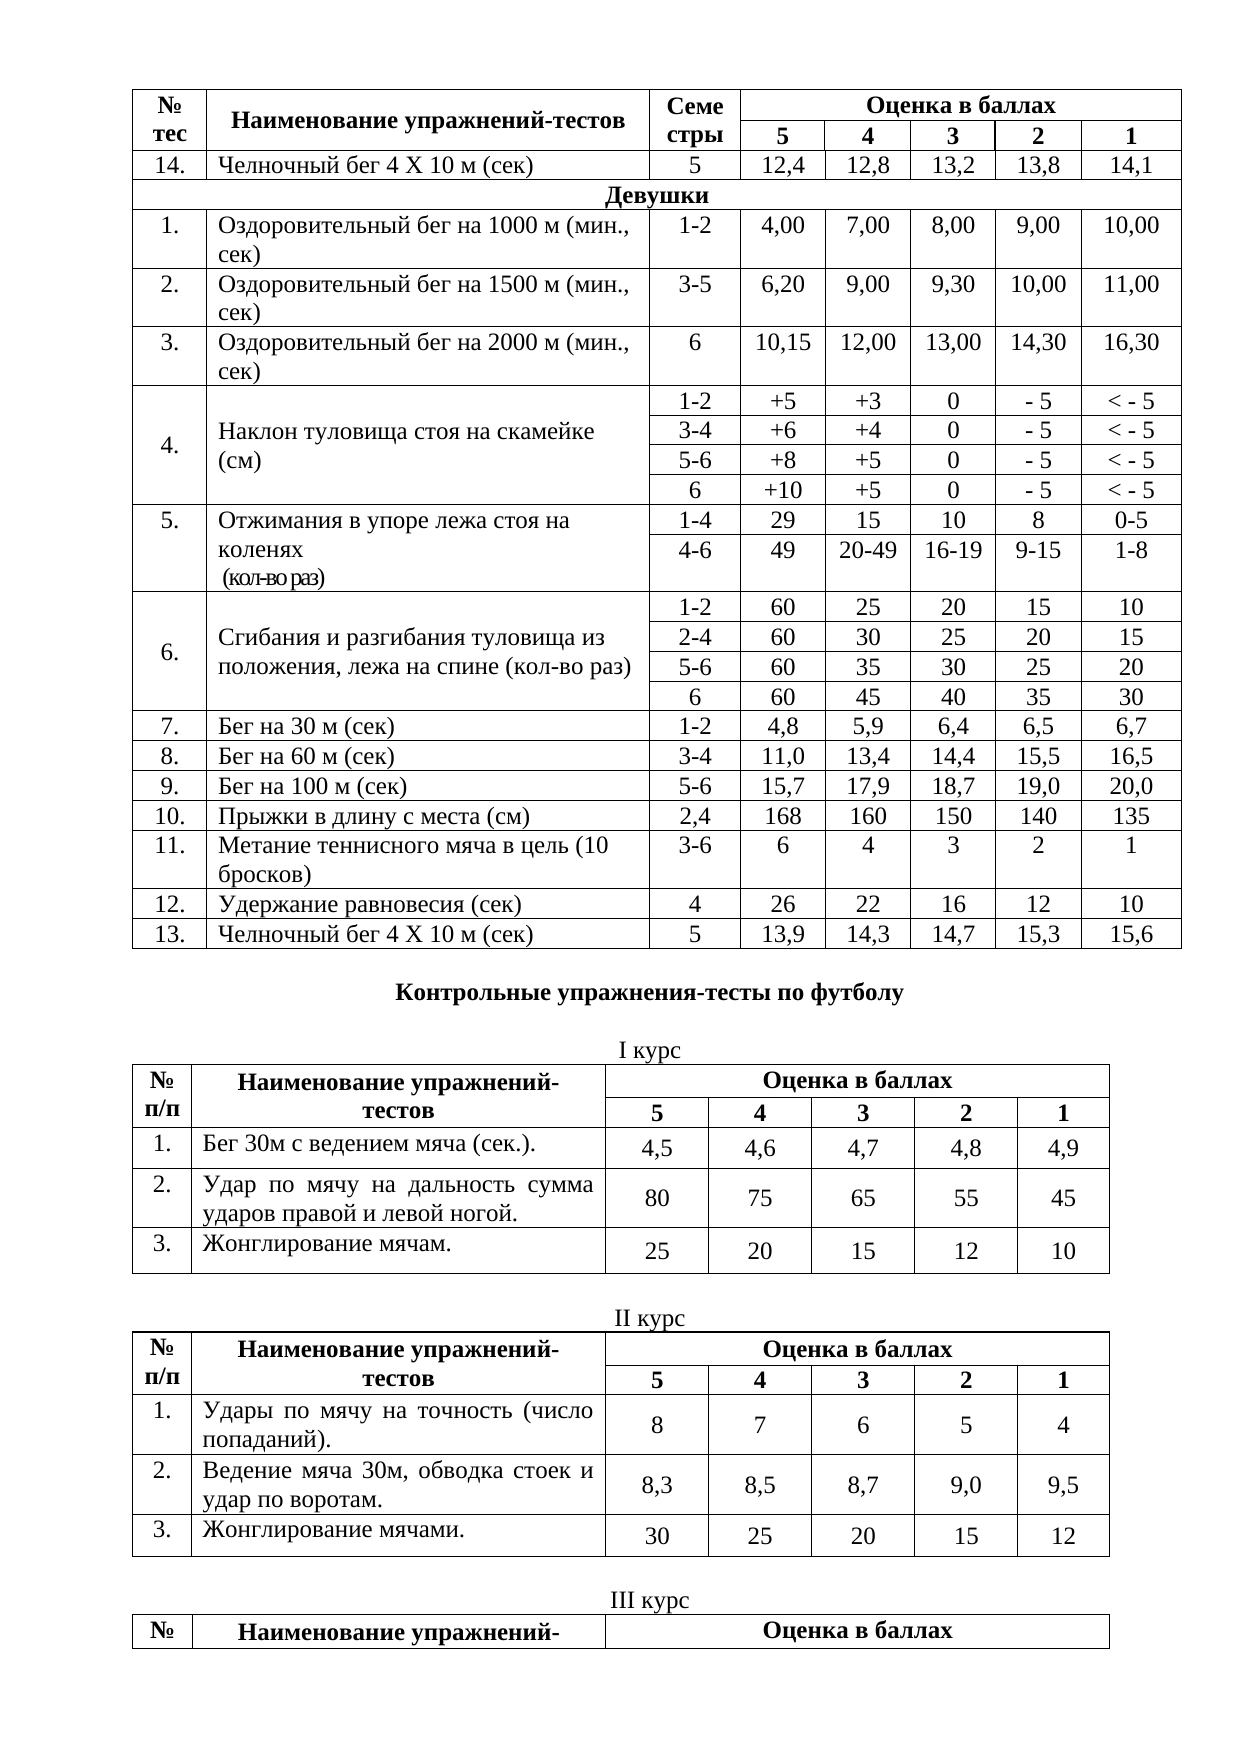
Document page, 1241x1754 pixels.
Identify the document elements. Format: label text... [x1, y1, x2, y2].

table_cell Оздоровительный бег на 2000 м (мин., сек) [207, 327, 649, 385]
table_cell Бег на 100 м (сек) [207, 771, 649, 800]
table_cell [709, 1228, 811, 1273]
table_header Наименование упражнений-тестов [192, 1065, 605, 1127]
table_cell 25 [911, 622, 995, 651]
table_cell 1-2 [650, 592, 740, 621]
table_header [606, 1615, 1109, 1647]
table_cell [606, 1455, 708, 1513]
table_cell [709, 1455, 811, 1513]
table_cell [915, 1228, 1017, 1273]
table_cell 2 [996, 121, 1081, 149]
table_cell 5-6 [650, 445, 740, 474]
table_cell 60 [741, 592, 825, 621]
table_cell 3-4 [650, 416, 740, 444]
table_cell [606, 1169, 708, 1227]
table_cell 2 [996, 831, 1081, 888]
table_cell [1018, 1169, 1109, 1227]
table_cell 30 [826, 622, 910, 651]
table_header № тес та [133, 90, 206, 149]
table_cell 15 [1082, 622, 1181, 651]
table_cell 4 [650, 889, 740, 918]
table_cell Удержание равновесия (сек) [207, 889, 649, 918]
table_cell Сгибания и разгибания туловища из положения, лежа на спине (кол-во раз) [207, 592, 649, 710]
table_cell 3. [133, 327, 206, 385]
table_cell 13,8 [996, 151, 1081, 179]
table_cell < - 5 [1082, 386, 1181, 414]
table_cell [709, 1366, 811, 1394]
text Контрольные упражнения-тесты по футболу [118, 977, 1181, 1006]
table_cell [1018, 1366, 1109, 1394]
table_cell 15 [826, 505, 910, 534]
text I курс [118, 1035, 1181, 1064]
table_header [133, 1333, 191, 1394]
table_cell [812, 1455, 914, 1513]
table_cell 6 [650, 327, 740, 385]
table_cell 168 [741, 801, 825, 829]
table_cell 20-49 [826, 535, 910, 591]
table_cell 2. [133, 269, 206, 326]
table_cell < - 5 [1082, 445, 1181, 474]
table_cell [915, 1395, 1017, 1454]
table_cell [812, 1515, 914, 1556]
table_cell 12,8 [826, 151, 910, 179]
table_cell 30 [911, 652, 995, 681]
table_cell - 5 [996, 445, 1081, 474]
table_header Оценка в баллах [606, 1065, 1109, 1097]
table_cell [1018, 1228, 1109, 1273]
table_cell 3-6 [650, 831, 740, 888]
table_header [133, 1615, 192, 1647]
table_cell 160 [826, 801, 910, 829]
table_cell 45 [826, 682, 910, 710]
table_cell 25 [826, 592, 910, 621]
text III курс [118, 1586, 1181, 1614]
table_cell 60 [741, 622, 825, 651]
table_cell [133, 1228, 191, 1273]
table_cell Наклон туловища стоя на скамейке (см) [207, 386, 649, 504]
table_cell 12,00 [826, 327, 910, 385]
table_cell 1. [133, 210, 206, 268]
table_cell 140 [996, 801, 1081, 829]
table_cell 4,6 [709, 1128, 811, 1168]
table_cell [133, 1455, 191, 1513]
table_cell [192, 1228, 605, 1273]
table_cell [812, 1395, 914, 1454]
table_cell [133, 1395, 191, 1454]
table_cell 13,2 [911, 151, 995, 179]
table_cell 135 [1082, 801, 1181, 829]
table_cell 14,7 [911, 919, 995, 948]
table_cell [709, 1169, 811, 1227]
table_cell - 5 [996, 475, 1081, 504]
table_cell 15,7 [741, 771, 825, 800]
table_cell 10,00 [996, 269, 1081, 326]
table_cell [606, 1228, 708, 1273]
table_header № п/п [133, 1065, 191, 1127]
table_cell 13,00 [911, 327, 995, 385]
table_cell 9,00 [826, 269, 910, 326]
table_cell +5 [826, 475, 910, 504]
table_cell 14,30 [996, 327, 1081, 385]
table_cell 6,20 [741, 269, 825, 326]
table_cell 12 [996, 889, 1081, 918]
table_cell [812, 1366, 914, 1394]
table_cell 6,5 [996, 711, 1081, 740]
table_cell 26 [741, 889, 825, 918]
table_cell 10,00 [1082, 210, 1181, 268]
table_cell 60 [741, 682, 825, 710]
table_cell 4,7 [812, 1128, 914, 1168]
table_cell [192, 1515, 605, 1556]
table_cell 22 [826, 889, 910, 918]
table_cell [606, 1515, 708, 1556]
table_cell 14,3 [826, 919, 910, 948]
table_cell 60 [741, 652, 825, 681]
table_cell 11,0 [741, 741, 825, 770]
table_cell 10 [1082, 889, 1181, 918]
table_cell 13,9 [741, 919, 825, 948]
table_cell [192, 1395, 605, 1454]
table_cell Бег на 30 м (сек) [207, 711, 649, 740]
table_cell 3 [911, 831, 995, 888]
table_cell 3-4 [650, 741, 740, 770]
table_cell 1 [1082, 831, 1181, 888]
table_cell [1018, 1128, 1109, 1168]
table_cell +6 [741, 416, 825, 444]
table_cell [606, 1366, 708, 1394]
table_cell 16,5 [1082, 741, 1181, 770]
table_cell 15,6 [1082, 919, 1181, 948]
table_cell 11. [133, 831, 206, 888]
table_cell 1-4 [650, 505, 740, 534]
table_cell 18,7 [911, 771, 995, 800]
table_cell 16 [911, 889, 995, 918]
table_cell 4 [709, 1098, 811, 1127]
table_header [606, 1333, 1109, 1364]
table_cell +3 [826, 386, 910, 414]
table_cell 8,00 [911, 210, 995, 268]
table_cell 2 [915, 1098, 1017, 1127]
table_cell 0 [911, 386, 995, 414]
table_cell 35 [996, 682, 1081, 710]
table_cell 14,1 [1082, 151, 1181, 179]
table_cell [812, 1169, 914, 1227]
table_cell 0 [911, 416, 995, 444]
table_cell 4,8 [915, 1128, 1017, 1168]
table_cell 10 [911, 505, 995, 534]
table_cell 3-5 [650, 269, 740, 326]
table_cell 3 [911, 121, 994, 149]
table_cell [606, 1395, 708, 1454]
table_cell - 5 [996, 416, 1081, 444]
table_cell Челночный бег 4 Х 10 м (сек) [207, 151, 649, 179]
table_cell +10 [741, 475, 825, 504]
table_cell 40 [911, 682, 995, 710]
table_cell 35 [826, 652, 910, 681]
table_cell 15 [996, 592, 1081, 621]
table_cell 4. [133, 386, 206, 504]
table_cell 6,4 [911, 711, 995, 740]
table_cell 12,4 [741, 151, 825, 179]
table_cell 14. [133, 151, 206, 179]
table_cell 2,4 [650, 801, 740, 829]
table_cell 10 [1082, 592, 1181, 621]
table_cell 25 [996, 652, 1081, 681]
table_cell Бег на 60 м (сек) [207, 741, 649, 770]
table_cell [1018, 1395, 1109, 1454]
table_cell 13,4 [826, 741, 910, 770]
table_cell 2-4 [650, 622, 740, 651]
table_cell 6 [741, 831, 825, 888]
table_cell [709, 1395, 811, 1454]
table_cell < - 5 [1082, 416, 1181, 444]
table_cell 29 [741, 505, 825, 534]
table_cell Оздоровительный бег на 1500 м (мин., сек) [207, 269, 649, 326]
table_cell 1-8 [1082, 535, 1181, 591]
text II курс [118, 1303, 1181, 1331]
table_cell +4 [826, 416, 910, 444]
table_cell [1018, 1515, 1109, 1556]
table_cell 7. [133, 711, 206, 740]
table_cell 4,8 [741, 711, 825, 740]
table_cell < - 5 [1082, 475, 1181, 504]
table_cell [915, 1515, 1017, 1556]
table_cell 17,9 [826, 771, 910, 800]
table_cell 1. [133, 1128, 191, 1168]
table_cell 0 [911, 445, 995, 474]
table_cell 1 [1082, 121, 1181, 149]
table_cell 1-2 [650, 210, 740, 268]
table_header Оценка в баллах [741, 90, 1181, 120]
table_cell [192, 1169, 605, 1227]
table_cell 15,3 [996, 919, 1081, 948]
table_cell 9-15 [996, 535, 1081, 591]
table_cell 6 [650, 682, 740, 710]
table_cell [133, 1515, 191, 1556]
table_cell 10,15 [741, 327, 825, 385]
table_cell 5 [741, 121, 824, 149]
table_cell +5 [826, 445, 910, 474]
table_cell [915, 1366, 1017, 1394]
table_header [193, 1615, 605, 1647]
table_cell 6 [650, 475, 740, 504]
table_cell 4-6 [650, 535, 740, 591]
table_cell 20 [1082, 652, 1181, 681]
table_cell 4 [826, 831, 910, 888]
table_cell +8 [741, 445, 825, 474]
table_cell 5 [650, 151, 740, 179]
table_cell 20 [911, 592, 995, 621]
table_cell 20,0 [1082, 771, 1181, 800]
table_cell 5 [650, 919, 740, 948]
table_cell 5-6 [650, 771, 740, 800]
table_cell 5-6 [650, 652, 740, 681]
table_cell 8. [133, 741, 206, 770]
table_cell 9. [133, 771, 206, 800]
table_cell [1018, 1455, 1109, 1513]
table_cell 7,00 [826, 210, 910, 268]
table_cell 16,30 [1082, 327, 1181, 385]
table_cell 0 [911, 475, 995, 504]
table_cell 1-2 [650, 711, 740, 740]
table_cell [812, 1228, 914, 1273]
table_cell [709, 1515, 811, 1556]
table_cell 15,5 [996, 741, 1081, 770]
table_cell 5. [133, 505, 206, 591]
table_cell 6,7 [1082, 711, 1181, 740]
table_cell 150 [911, 801, 995, 829]
table_cell 13. [133, 919, 206, 948]
table_cell Оздоровительный бег на 1000 м (мин., сек) [207, 210, 649, 268]
table_cell 4,5 [606, 1128, 708, 1168]
table_cell 6. [133, 592, 206, 710]
table_cell 12. [133, 889, 206, 918]
table_cell Девушки [133, 180, 1181, 209]
table_cell Метание теннисного мяча в цель (10 бросков) [207, 831, 649, 888]
table_cell 11,00 [1082, 269, 1181, 326]
table_cell +5 [741, 386, 825, 414]
table_cell 0-5 [1082, 505, 1181, 534]
table_cell 3 [812, 1098, 914, 1127]
table_cell 1 [1018, 1098, 1109, 1127]
table_cell Бег 30м с ведением мяча (сек.). [192, 1128, 605, 1168]
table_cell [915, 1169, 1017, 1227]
table_cell 19,0 [996, 771, 1081, 800]
table_cell Отжимания в упоре лежа стоя на коленях (кол-во раз) [207, 505, 649, 591]
table_cell Челночный бег 4 Х 10 м (сек) [207, 919, 649, 948]
table_cell 4 [825, 121, 910, 149]
table_cell 4,00 [741, 210, 825, 268]
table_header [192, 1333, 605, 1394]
table_cell - 5 [996, 386, 1081, 414]
table_cell 9,00 [996, 210, 1081, 268]
table_cell 49 [741, 535, 825, 591]
table_cell 14,4 [911, 741, 995, 770]
table_cell 5,9 [826, 711, 910, 740]
table_cell 8 [996, 505, 1081, 534]
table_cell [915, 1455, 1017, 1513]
table_cell 1-2 [650, 386, 740, 414]
table_header Семестры [650, 90, 740, 149]
table_cell 5 [606, 1098, 708, 1127]
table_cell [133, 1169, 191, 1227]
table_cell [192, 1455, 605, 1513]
table_cell 30 [1082, 682, 1181, 710]
table_cell Прыжки в длину с места (см) [207, 801, 649, 829]
table_cell 16-19 [911, 535, 995, 591]
table_header Наименование упражнений-тестов [207, 90, 649, 149]
table_cell 20 [996, 622, 1081, 651]
table_cell 9,30 [911, 269, 995, 326]
table_cell 10. [133, 801, 206, 829]
